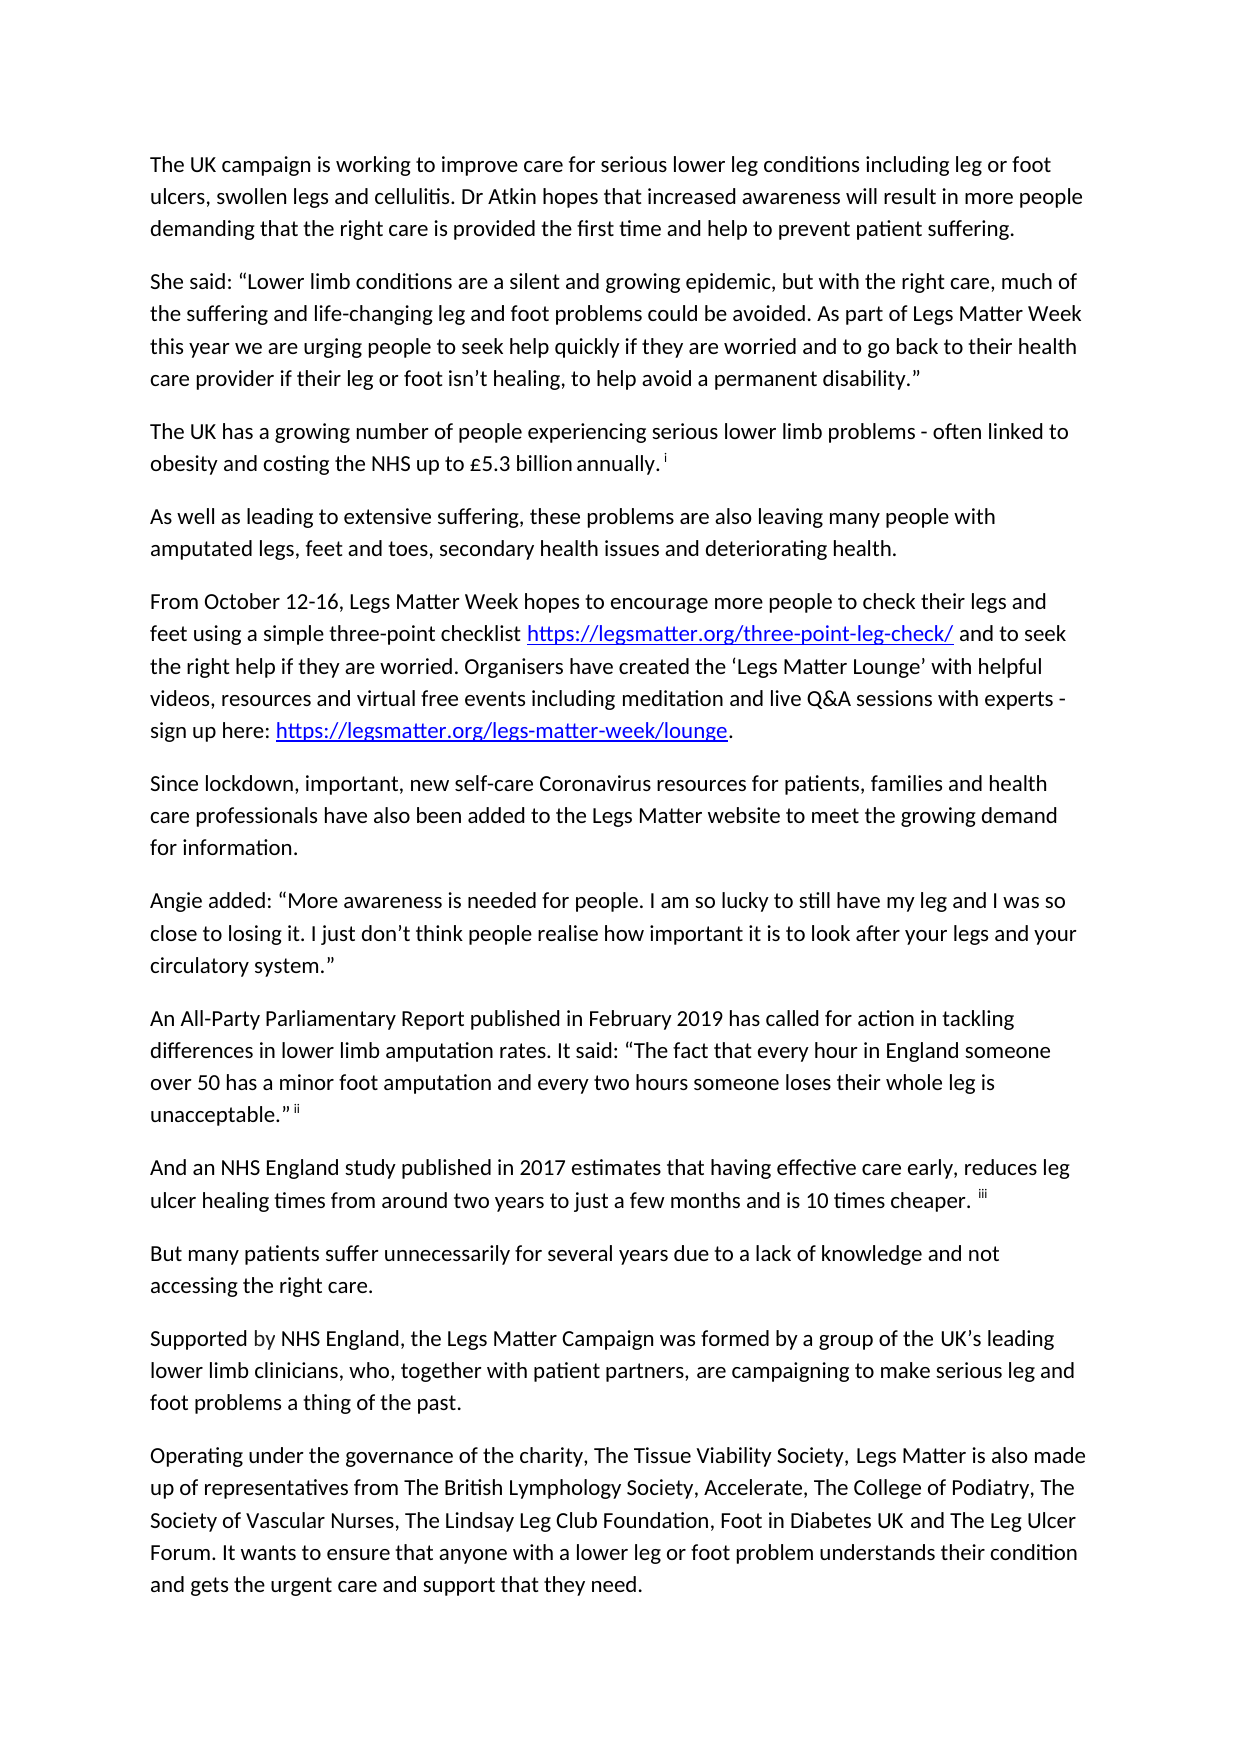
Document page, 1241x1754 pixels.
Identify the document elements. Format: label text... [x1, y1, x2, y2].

text Supported by NHS England, the Legs Matter Campaign was formed by a group of the UK’s leading lower limb clinicians, who, together with patient partners, are campaigning to make serious leg and foot problems a thing of the past. [150, 1324, 1090, 1416]
text From October 12-16, Legs Matter Week hopes to encourage more people to check their legs and feet using a simple three-point checklist https://legsmatter.org/three-point-leg-check/ and to seek the right help if they are worried. Organisers have created the ‘Legs Matter Lounge’ with helpful videos, resources and virtual free events including meditation and live Q&A sessions with experts - sign up here: https://legsmatter.org/legs-matter-week/lounge. [150, 587, 1090, 744]
text As well as leading to extensive suffering, these problems are also leaving many people with amputated legs, feet and toes, secondary health issues and deteriorating health. [150, 502, 1090, 562]
text The UK has a growing number of people experiencing serious lower limb problems - often linked to obesity and costing the NHS up to £5.3 billion annually. [150, 417, 1090, 477]
text Angie added: “More awareness is needed for people. I am so lucky to still have my leg and I was so close to losing it. I just don’t think people realise how important it is to look after your legs and your circulatory system.” [150, 887, 1090, 979]
text And an NHS England study published in 2017 estimates that having effective care early, reduces leg ulcer healing times from around two years to just a few months and is 10 times cheaper. [150, 1153, 1090, 1214]
text But many patients suffer unnecessarily for several years due to a lack of knowledge and not accessing the right care. [150, 1239, 1090, 1299]
text The UK campaign is working to improve care for serious lower leg conditions including leg or foot ulcers, swollen legs and cellulitis. Dr Atkin hopes that increased awareness will result in more people demanding that the right care is provided the first time and help to prevent patient suffering. [150, 150, 1090, 242]
text Since lockdown, important, new self-care Coronavirus resources for patients, families and health care professionals have also been added to the Legs Matter website to meet the growing demand for information. [150, 769, 1090, 862]
text Operating under the governance of the charity, The Tissue Viability Society, Legs Matter is also made up of representatives from The British Lymphology Society, Accelerate, The College of Podiatry, The Society of Vascular Nurses, The Lindsay Leg Club Foundation, Foot in Diabetes UK and The Leg Ulcer Forum. It wants to ensure that anyone with a lower leg or foot problem understands their condition and gets the urgent care and support that they need. [150, 1441, 1090, 1598]
text She said: “Lower limb conditions are a silent and growing epidemic, but with the right care, much of the suffering and life-changing leg and foot problems could be avoided. As part of Legs Matter Week this year we are urging people to seek help quickly if they are worried and to go back to their health care provider if their leg or foot isn’t healing, to help avoid a permanent disability.” [150, 267, 1090, 392]
text An All-Party Parliamentary Report published in February 2019 has called for action in tackling differences in lower limb amputation rates. It said: “The fact that every hour in England someone over 50 has a minor foot amputation and every two hours someone loses their whole leg is unacceptable.” [150, 1004, 1090, 1128]
